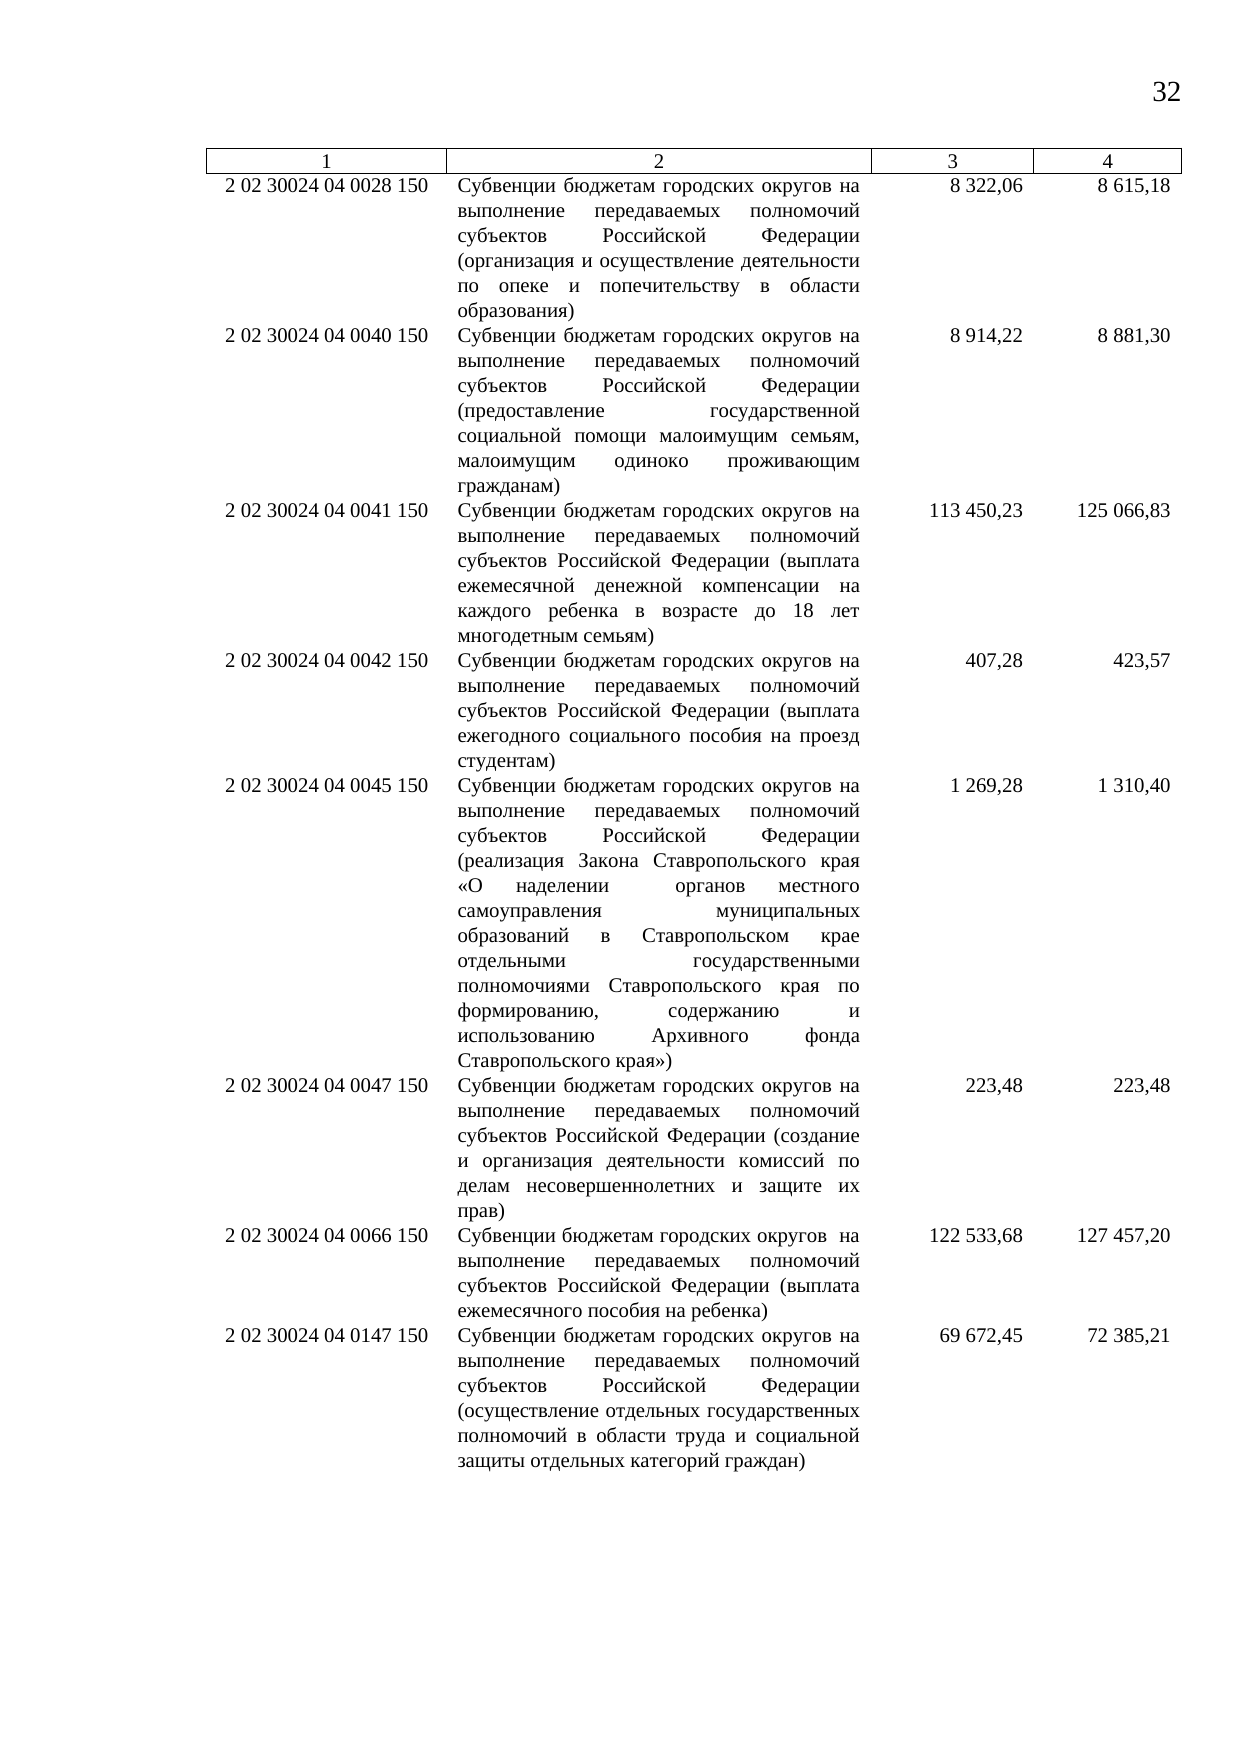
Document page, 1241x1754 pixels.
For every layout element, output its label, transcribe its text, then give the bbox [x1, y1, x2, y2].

table_cell 2 02 30024 04 0045 150 [207, 773, 446, 1073]
table_cell 8 322,06 [871, 174, 1034, 323]
table_cell 1 310,40 [1034, 773, 1181, 1073]
table_cell Субвенции бюджетам городских округов на выполнение передаваемых полномочий субъектов Российской Федерации (реализация Закона Ставропольского края «О наделении органов местного самоуправления муниципальных образований в Ставропольском крае отдельными государственными полномочиями Ставропольского края по формированию, содержанию и использованию Архивного фонда Ставропольского края») [446, 773, 871, 1073]
table_cell 223,48 [871, 1073, 1034, 1223]
table_cell 2 02 30024 04 0042 150 [207, 648, 446, 773]
table_cell 1 269,28 [871, 773, 1034, 1073]
table_cell Субвенции бюджетам городских округов на выполнение передаваемых полномочий субъектов Российской Федерации (организация и осуществление деятельности по опеке и попечительству в области образования) [446, 174, 871, 323]
table_cell Субвенции бюджетам городских округов на выполнение передаваемых полномочий субъектов Российской Федерации (создание и организация деятельности комиссий по делам несовершеннолетних и защите их прав) [446, 1073, 871, 1223]
table_cell 2 02 30024 04 0041 150 [207, 498, 446, 648]
table_cell 2 02 30024 04 0147 150 [207, 1323, 446, 1473]
table_cell 125 066,83 [1034, 498, 1181, 648]
table_cell 223,48 [1034, 1073, 1181, 1223]
table_cell 2 02 30024 04 0066 150 [207, 1223, 446, 1323]
table_cell 69 672,45 [871, 1323, 1034, 1473]
table_cell Субвенции бюджетам городских округов на выполнение передаваемых полномочий субъектов Российской Федерации (предоставление государственной социальной помощи малоимущим семьям, малоимущим одиноко проживающим гражданам) [446, 323, 871, 498]
table_cell Субвенции бюджетам городских округов на выполнение передаваемых полномочий субъектов Российской Федерации (осуществление отдельных государственных полномочий в области труда и социальной защиты отдельных категорий граждан) [446, 1323, 871, 1473]
table_cell 2 02 30024 04 0047 150 [207, 1073, 446, 1223]
table_cell 407,28 [871, 648, 1034, 773]
table_cell 122 533,68 [871, 1223, 1034, 1323]
table_cell Субвенции бюджетам городских округов на выполнение передаваемых полномочий субъектов Российской Федерации (выплата ежемесячной денежной компенсации на каждого ребенка в возрасте до 18 лет многодетным семьям) [446, 498, 871, 648]
table_cell 8 881,30 [1034, 323, 1181, 498]
table_header 3 [872, 149, 1033, 173]
table_cell 127 457,20 [1034, 1223, 1181, 1323]
table_cell 2 02 30024 04 0028 150 [207, 174, 446, 323]
table_cell 8 914,22 [871, 323, 1034, 498]
table_cell 2 02 30024 04 0040 150 [207, 323, 446, 498]
table_cell Субвенции бюджетам городских округов на выполнение передаваемых полномочий субъектов Российской Федерации (выплата ежемесячного пособия на ребенка) [446, 1223, 871, 1323]
table_header 1 [207, 149, 446, 173]
table_cell Субвенции бюджетам городских округов на выполнение передаваемых полномочий субъектов Российской Федерации (выплата ежегодного социального пособия на проезд студентам) [446, 648, 871, 773]
table_cell 8 615,18 [1034, 174, 1181, 323]
table_cell 423,57 [1034, 648, 1181, 773]
table_header 2 [447, 149, 871, 173]
table_cell 72 385,21 [1034, 1323, 1181, 1473]
table_header 4 [1034, 149, 1181, 173]
table_cell 113 450,23 [871, 498, 1034, 648]
